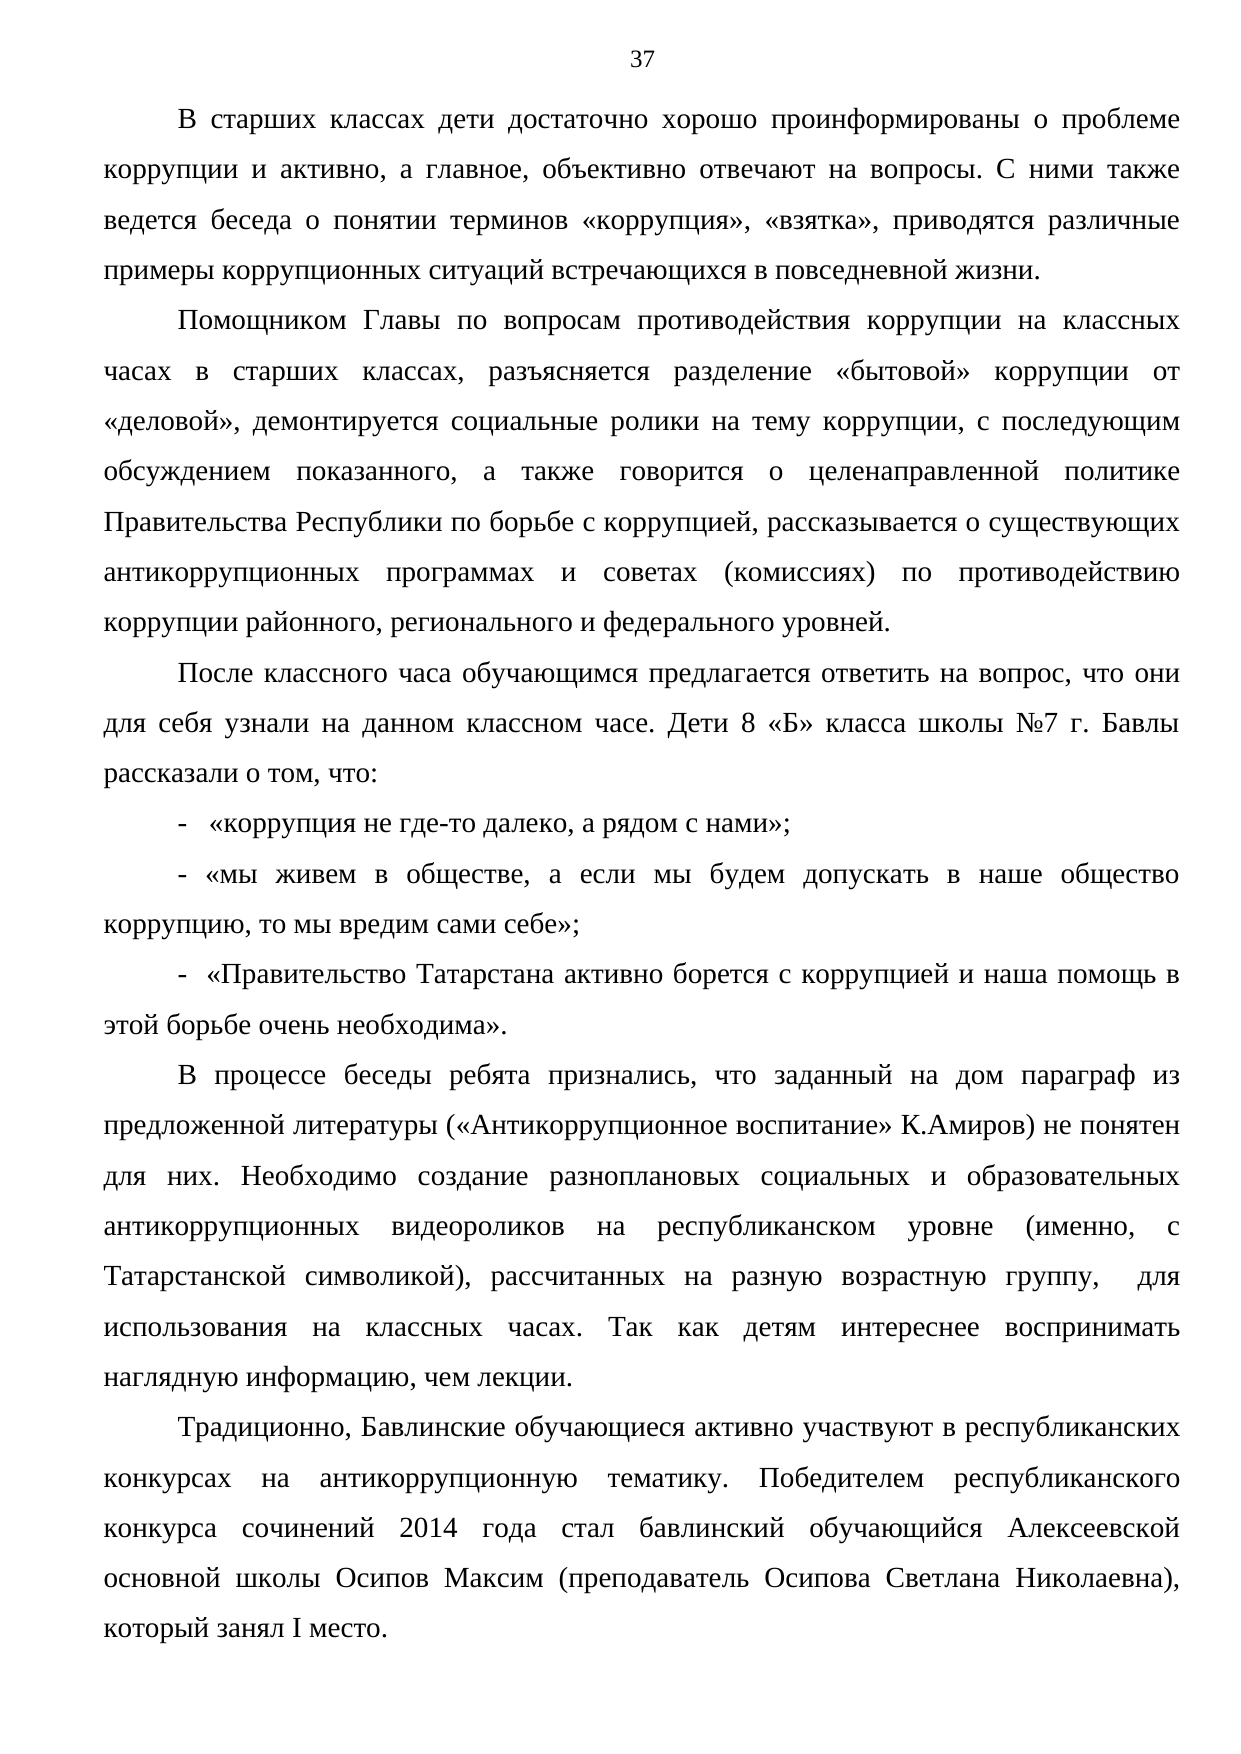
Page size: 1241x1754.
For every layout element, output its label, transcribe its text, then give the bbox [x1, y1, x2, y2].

text В старших классах дети достаточно хорошо проинформированы о проблеме коррупции и активно, а главное, объективно отвечают на вопросы. С ними также ведется беседа о понятии терминов «коррупция», «взятка», приводятся различные примеры коррупционных ситуаций встречающихся в повседневной жизни. [103, 101, 1181, 286]
text В процессе беседы ребята признались, что заданный на дом параграф из предложенной литературы («Антикоррупционное воспитание» К.Амиров) не понятен для них. Необходимо создание разноплановых социальных и образовательных антикоррупционных видеороликов на республиканском уровне (именно, с Татарстанской символикой), рассчитанных на разную возрастную группу, для использования на классных часах. Так как детям интереснее воспринимать наглядную информацию, чем лекции. [103, 1057, 1181, 1393]
text После классного часа обучающимся предлагается ответить на вопрос, что они для себя узнали на данном классном часе. Дети 8 «Б» класса школы №7 г. Бавлы рассказали о том, что: [103, 655, 1181, 789]
text - «мы живем в обществе, а если мы будем допускать в наше общество коррупцию, то мы вредим сами себе»; [103, 856, 1181, 940]
text - «Правительство Татарстана активно борется с коррупцией и наша помощь в этой борьбе очень необходима». [103, 957, 1181, 1040]
text Традиционно, Бавлинские обучающиеся активно участвуют в республиканских конкурсах на антикоррупционную тематику. Победителем республиканского конкурса сочинений 2014 года стал бавлинский обучающийся Алексеевской основной школы Осипов Максим (преподаватель Осипова Светлана Николаевна), который занял I место. [103, 1409, 1181, 1644]
text Помощником Главы по вопросам противодействия коррупции на классных часах в старших классах, разъясняется разделение «бытовой» коррупции от «деловой», демонтируется социальные ролики на тему коррупции, с последующим обсуждением показанного, а также говорится о целенаправленной политике Правительства Республики по борьбе с коррупцией, рассказывается о существующих антикоррупционных программах и советах (комиссиях) по противодействию коррупции районного, регионального и федерального уровней. [103, 302, 1181, 638]
text - «коррупция не где-то далеко, а рядом с нами»; [103, 806, 1181, 839]
